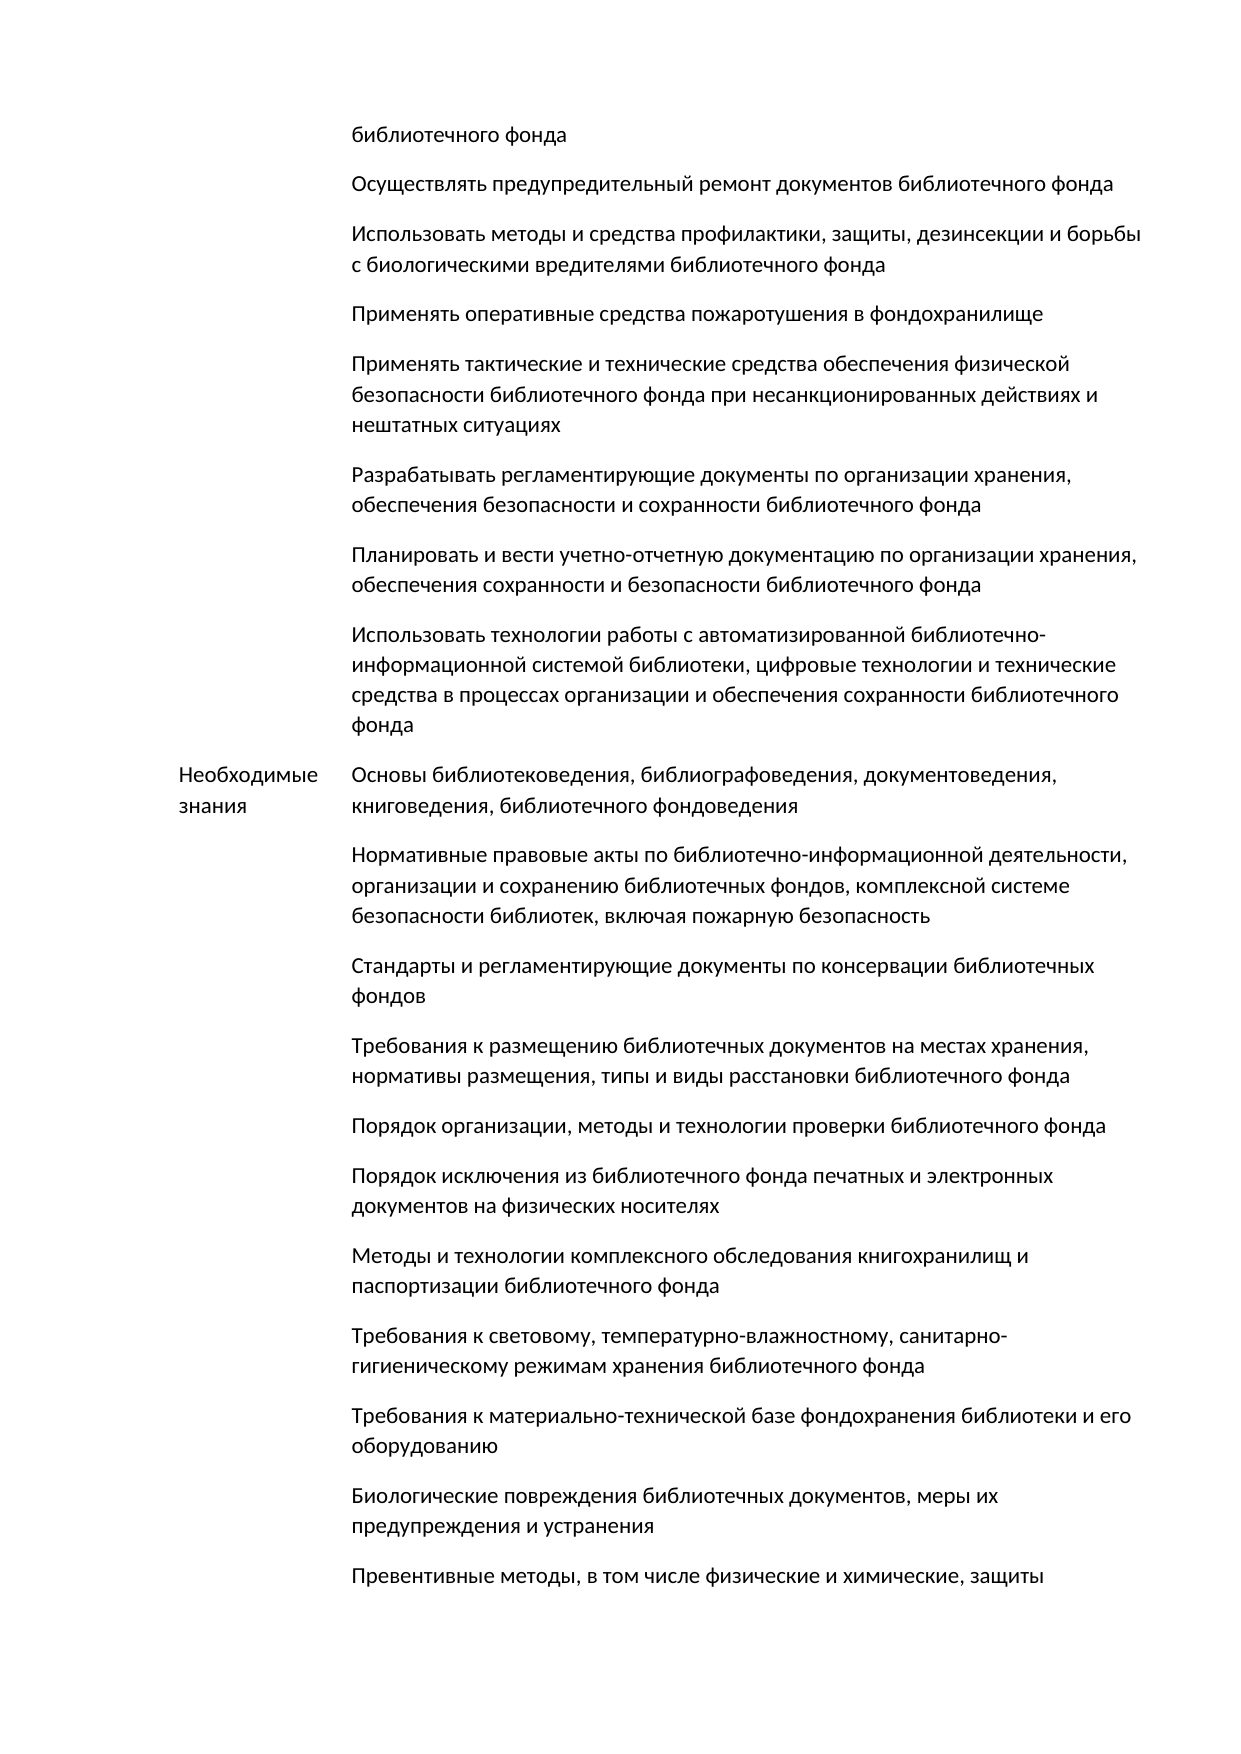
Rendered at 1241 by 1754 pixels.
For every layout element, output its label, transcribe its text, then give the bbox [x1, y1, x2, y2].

table_cell Основы библиотековедения, библиографоведения, документоведения, книговедения, библиотечного фондоведения [350, 759, 1152, 839]
table_cell Требования к световому, температурно-влажностному, санитарно-гигиеническому режимам хранения библиотечного фонда [350, 1320, 1152, 1400]
table_cell Требования к размещению библиотечных документов на местах хранения, нормативы размещения, типы и виды расстановки библиотечного фонда [350, 1030, 1152, 1109]
table_cell Порядок исключения из библиотечного фонда печатных и электронных документов на физических носителях [350, 1160, 1152, 1239]
table_cell Биологические повреждения библиотечных документов, меры их предупреждения и устранения [350, 1480, 1152, 1560]
table_cell Требования к материально-технической базе фондохранения библиотеки и его оборудованию [350, 1400, 1152, 1480]
table_cell Методы и технологии комплексного обследования книгохранилищ и паспортизации библиотечного фонда [350, 1240, 1152, 1320]
table_cell Планировать и вести учетно-отчетную документацию по организации хранения, обеспечения сохранности и безопасности библиотечного фонда [350, 538, 1152, 618]
table_cell Осуществлять предупредительный ремонт документов библиотечного фонда [350, 168, 1152, 218]
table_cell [350, 1560, 1152, 1591]
table_cell Применять тактические и технические средства обеспечения физической безопасности библиотечного фонда при несанкционированных действиях и нештатных ситуациях [350, 348, 1152, 458]
table_cell Использовать методы и средства профилактики, защиты, дезинсекции и борьбы с биологическими вредителями библиотечного фонда [350, 218, 1152, 298]
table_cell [350, 118, 1152, 168]
table_cell Применять оперативные средства пожаротушения в фондохранилище [350, 298, 1152, 348]
table_cell Использовать технологии работы с автоматизированной библиотечно-информационной системой библиотеки, цифровые технологии и технические средства в процессах организации и обеспечения сохранности библиотечного фонда [350, 619, 1152, 759]
table_cell Стандарты и регламентирующие документы по консервации библиотечных фондов [350, 949, 1152, 1029]
table_cell Необходимые знания [177, 759, 350, 1591]
table_cell Порядок организации, методы и технологии проверки библиотечного фонда [350, 1110, 1152, 1159]
table_cell Разрабатывать регламентирующие документы по организации хранения, обеспечения безопасности и сохранности библиотечного фонда [350, 458, 1152, 538]
table_cell Нормативные правовые акты по библиотечно-информационной деятельности, организации и сохранению библиотечных фондов, комплексной системе безопасности библиотек, включая пожарную безопасность [350, 839, 1152, 949]
